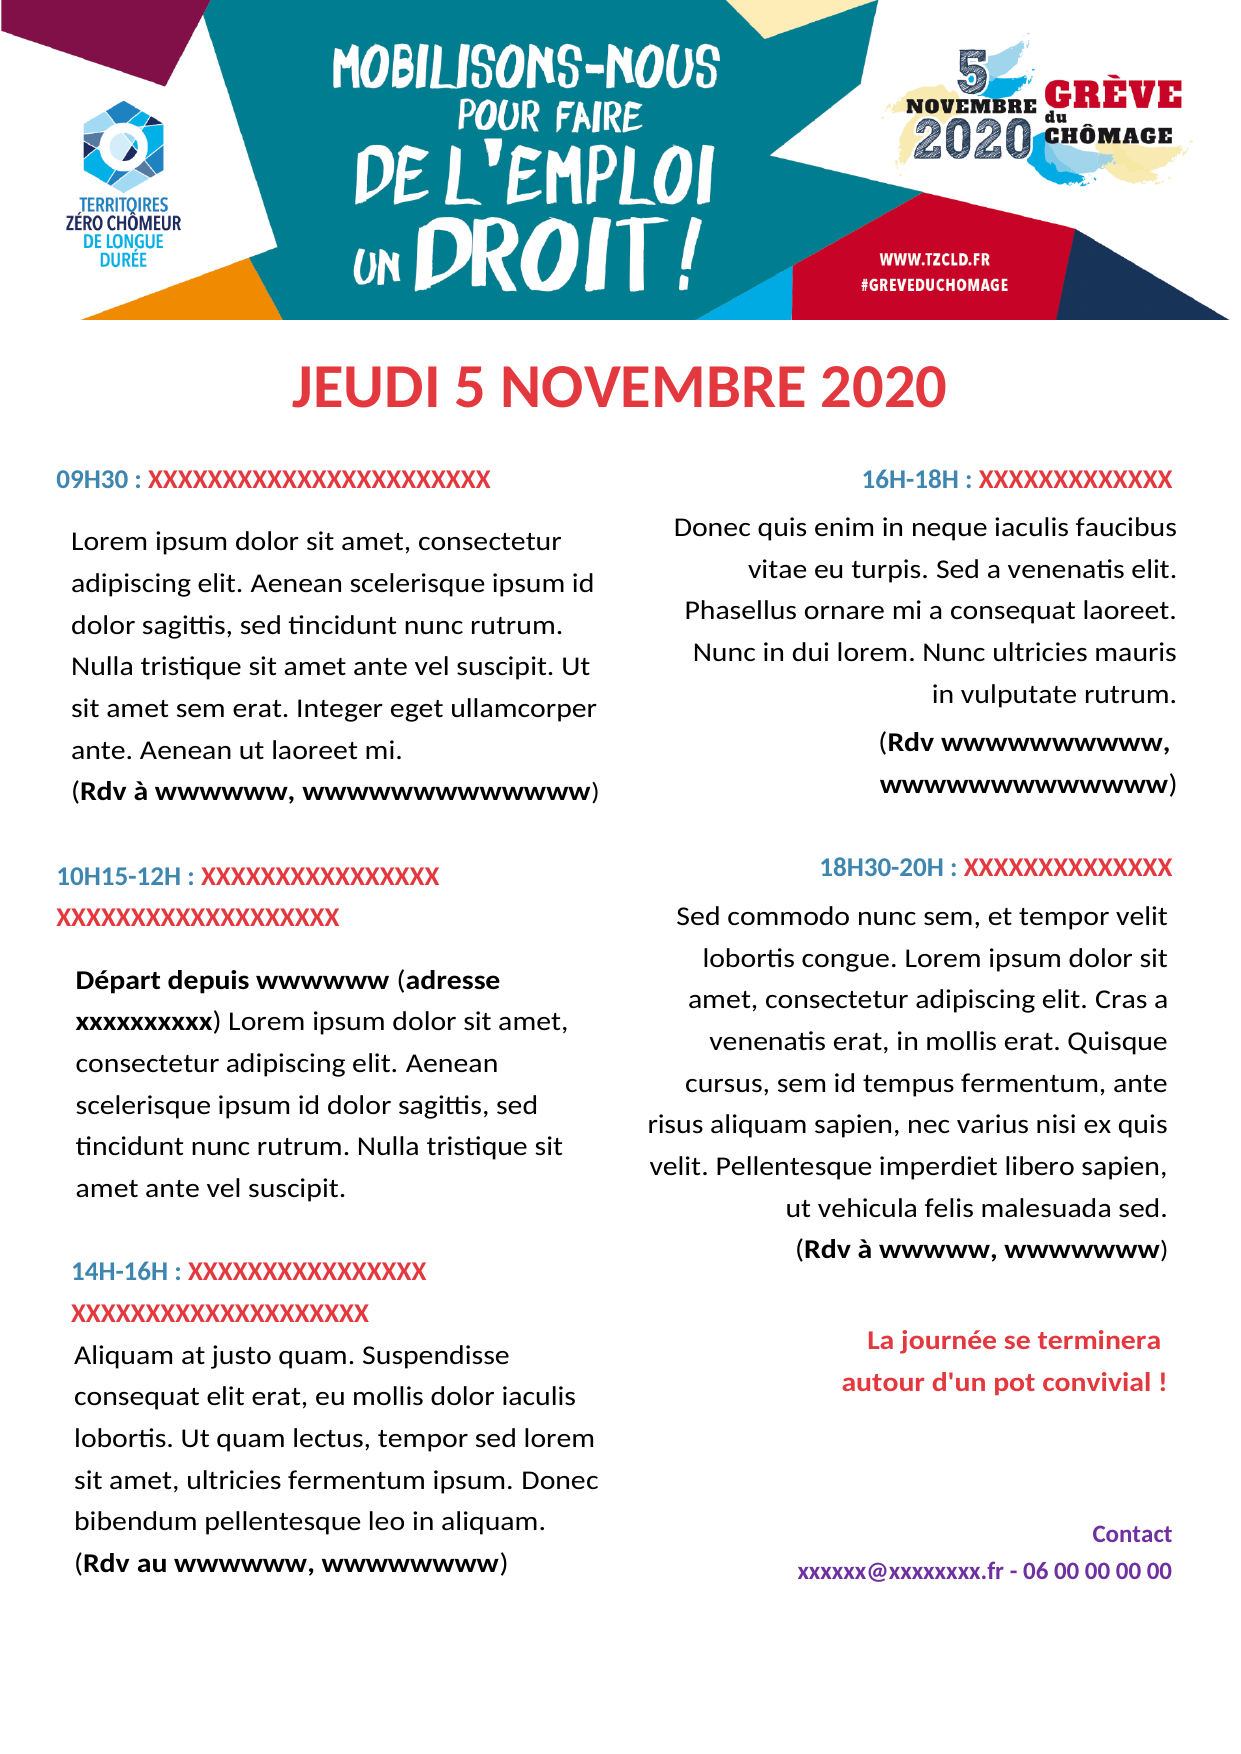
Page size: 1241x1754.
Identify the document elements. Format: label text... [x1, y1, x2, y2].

text xxxxxx@xxxxxxxx.fr - 06 00 00 00 00 [688, 1549, 1172, 1587]
picture [0, 0, 1231, 319]
text 14H-16H : xxxxxxxxxxxxxxxx xxxxxxxxxxxxxxxxxxxx [71, 1247, 496, 1331]
text Départ depuis wwwwww (adresse xxxxxxxxxx) Lorem ipsum dolor sit amet, consectetur adipiscing elit. Aenean scelerisque ipsum id dolor sagittis, sed tincidunt nunc rutrum. Nulla tristique sit amet ante vel suscipit. [75, 956, 614, 1206]
text 10H15-12H : xxxxxxxxxxxxxxxx xxxxxxxxxxxxxxxxxxx [56, 852, 614, 935]
text 18H30-20H : xxxxxxxxxxxxxx [673, 843, 1172, 885]
text Contact [688, 1512, 1172, 1549]
text 16H-18H : xxxxxxxxxxxxx [688, 455, 1172, 497]
text 09H30 : xxxxxxxxxxxxxxxxxxxxxxx [56, 455, 614, 497]
text JEUDI 5 NOVEMBRE 2020 [12, 319, 1228, 423]
text La journée se terminera autour d'un pot convivial ! [634, 1274, 1168, 1399]
text Aliquam at justo quam. Suspendisse consequat elit erat, eu mollis dolor iaculis lobortis. Ut quam lectus, tempor sed lorem sit amet, ultricies fermentum ipsum. Donec bibendum pellentesque leo in aliquam. (Rdv au wwwwww, wwwwwwww) [74, 1331, 614, 1581]
text Sed commodo nunc sem, et tempor velit lobortis congue. Lorem ipsum dolor sit amet, consectetur adipiscing elit. Cras a venenatis erat, in mollis erat. Quisque cursus, sem id tempus fermentum, ante risus aliquam sapien, nec varius nisi ex quis velit. Pellentesque imperdiet libero sapien, ut vehicula felis malesuada sed. (Rdv à wwwww, wwwwwww) [634, 892, 1168, 1267]
text Lorem ipsum dolor sit amet, consectetur adipiscing elit. Aenean scelerisque ipsum id dolor sagittis, sed tincidunt nunc rutrum. Nulla tristique sit amet ante vel suscipit. Ut sit amet sem erat. Integer eget ullamcorper ante. Aenean ut laoreet mi. (Rdv à wwwwww, wwwwwwwwwwwww) [71, 517, 614, 809]
text (Rdv wwwwwwwwww, wwwwwwwwwwwww) [657, 718, 1177, 801]
text Donec quis enim in neque iaculis faucibus vitae eu turpis. Sed a venenatis elit. Phasellus ornare mi a consequat laoreet. Nunc in dui lorem. Nunc ultricies mauris in vulputate rutrum. [657, 503, 1177, 711]
